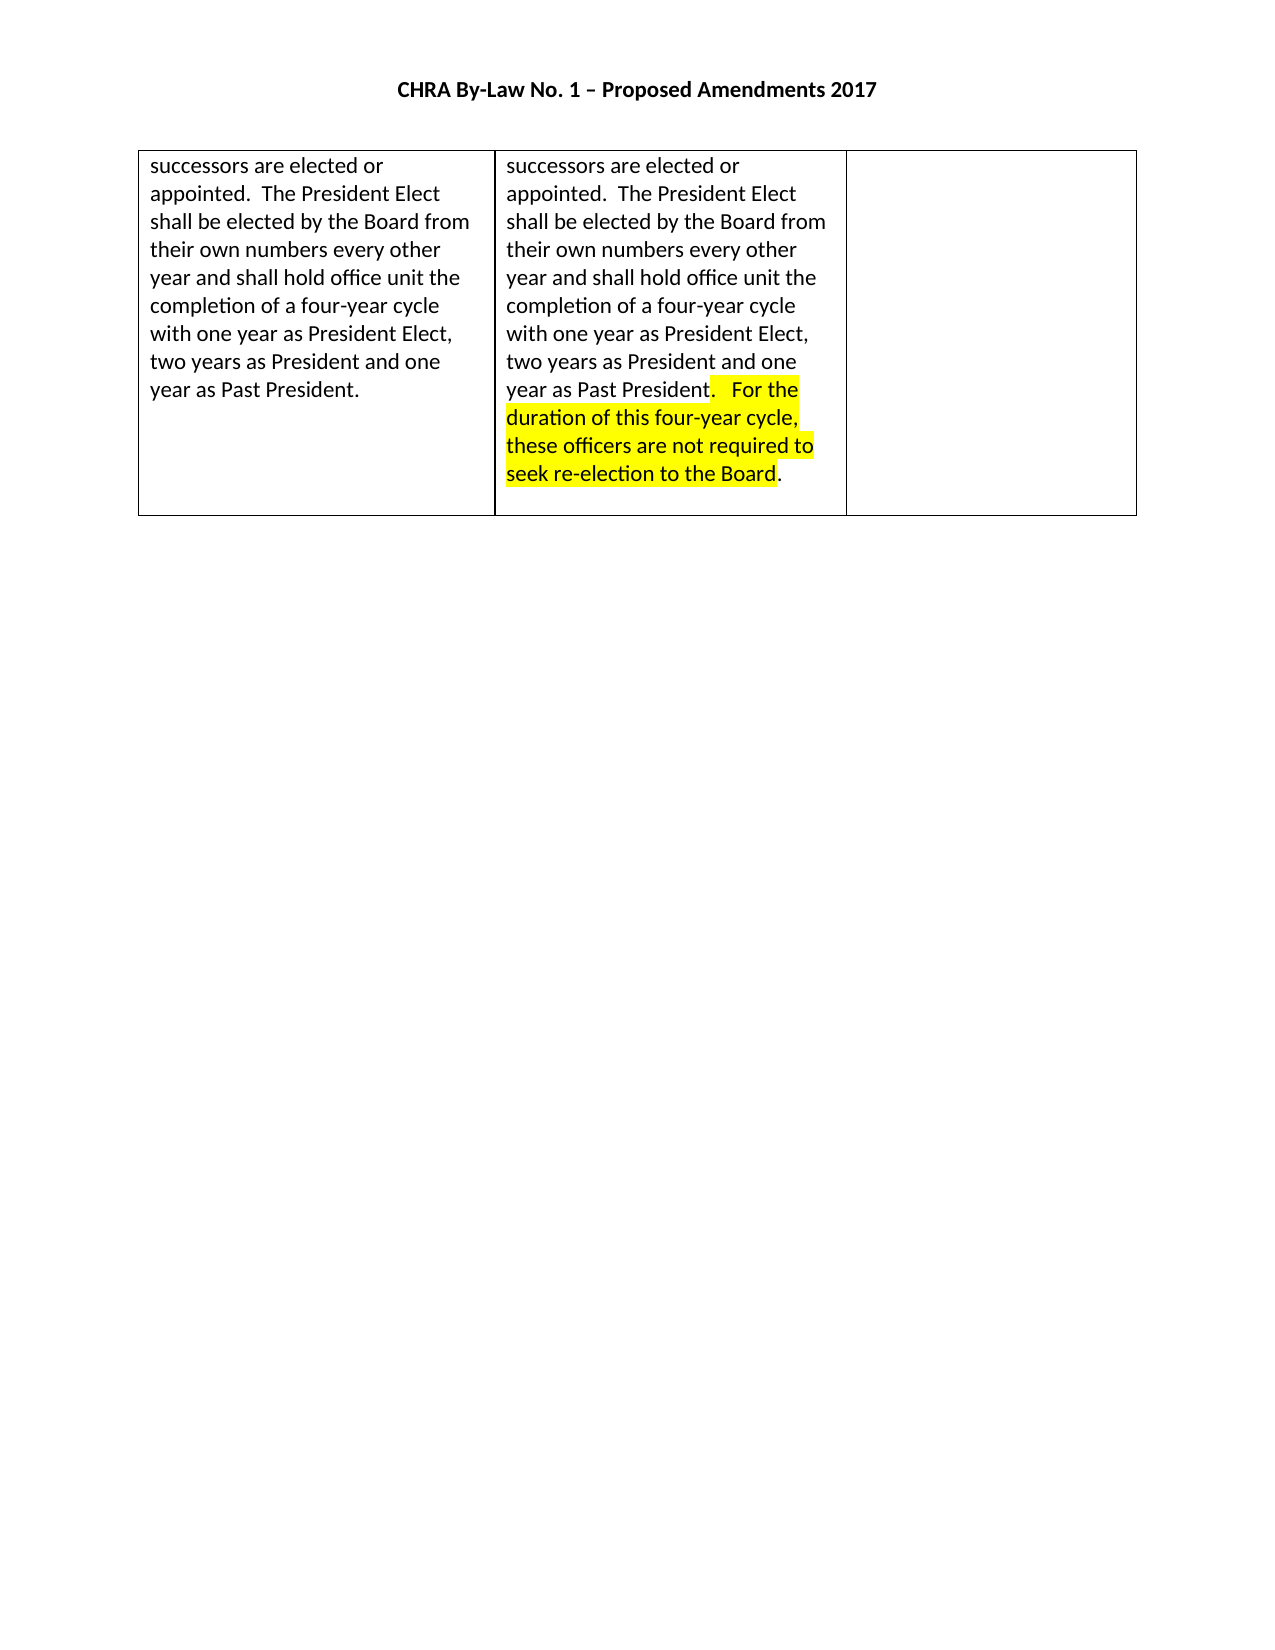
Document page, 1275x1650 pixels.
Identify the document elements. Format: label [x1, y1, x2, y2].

table_cell [496, 151, 846, 515]
table_cell [139, 151, 494, 515]
table_cell [847, 151, 1136, 515]
